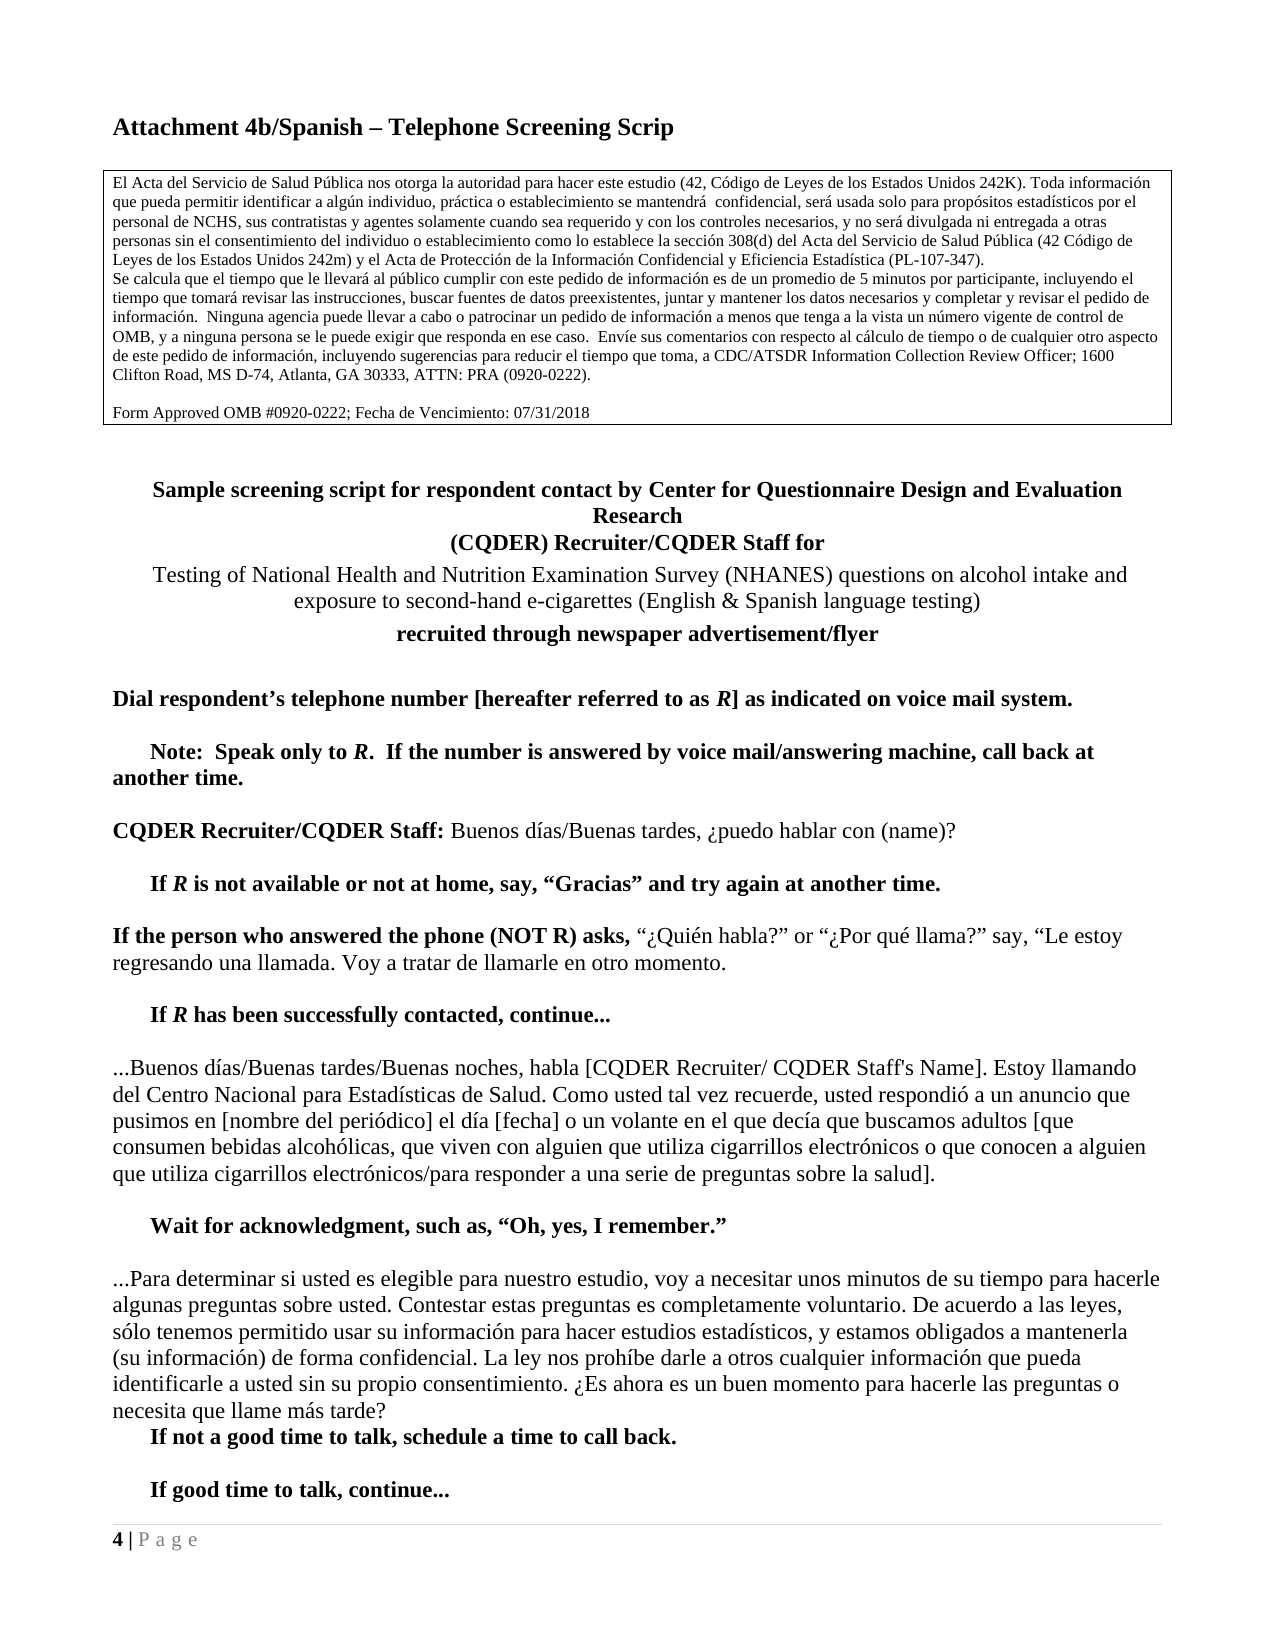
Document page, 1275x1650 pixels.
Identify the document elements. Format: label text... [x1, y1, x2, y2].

text If the person who answered the phone (NOT R) asks, “¿Quién habla?” or “¿Por qué llama?” say, “Le estoy regresando una llamada. Voy a tratar de llamarle en otro momento. [112, 922, 1162, 975]
text ⁯ If R has been successfully contacted, continue... [37, 1002, 1162, 1028]
text ⁯ If not a good time to talk, schedule a time to call back. [112, 1423, 1162, 1449]
text Testing of National Health and Nutrition Examination Survey (NHANES) questions on alcohol intake and exposure to second-hand e-cigarettes (English & Spanish language testing) [112, 561, 1162, 614]
text Form Approved OMB #0920-0222; Fecha de Vencimiento: 07/31/2018 [104, 400, 1171, 424]
text CQDER Recruiter/CQDER Staff: Buenos días/Buenas tardes, ¿puedo hablar con (name)? [112, 817, 1162, 843]
text (CQDER) Recruiter/CQDER Staff for [112, 528, 1162, 555]
text ⁯ Note: Speak only to R. If the number is answered by voice mail/answering machine, call back at another time. [112, 738, 1162, 791]
text Se calcula que el tiempo que le llevará al público cumplir con este pedido de información es de un promedio de 5 minutos por participante, incluyendo el tiempo que tomará revisar las instrucciones, buscar fuentes de datos preexistentes, juntar y mantener los datos necesarios y completar y revisar el pedido de información. Ninguna agencia puede llevar a cabo o patrocinar un pedido de información a menos que tenga a la vista un número vigente de control de OMB, y a ninguna persona se le puede exigir que responda en ese caso. Envíe sus comentarios con respecto al cálculo de tiempo o de cualquier otro aspecto de este pedido de información, incluyendo sugerencias para reducir el tiempo que toma, a CDC/ATSDR Information Collection Review Officer; 1600 Clifton Road, MS D-74, Atlanta, GA 30333, ATTN: PRA (0920-0222). [112, 269, 1162, 384]
text Attachment 4b/Spanish – Telephone Screening Scrip [112, 112, 1162, 141]
text recruited through newspaper advertisement/flyer [112, 620, 1162, 646]
text Dial respondent’s telephone number [hereafter referred to as R] as indicated on voice mail system. [112, 685, 1162, 712]
text El Acta del Servicio de Salud Pública nos otorga la autoridad para hacer este estudio (42, Código de Leyes de los Estados Unidos 242K). Toda información que pueda permitir identificar a algún individuo, práctica o establecimiento se mantendrá confidencial, será usada solo para propósitos estadísticos por el personal de NCHS, sus contratistas y agentes solamente cuando sea requerido y con los controles necesarios, y no será divulgada ni entregada a otras personas sin el consentimiento del individuo o establecimiento como lo establece la sección 308(d) del Acta del Servicio de Salud Pública (42 Código de Leyes de los Estados Unidos 242m) y el Acta de Protección de la Información Confidencial y Eficiencia Estadística (PL-107-347). [104, 171, 1171, 269]
text ⁯ If good time to talk, continue... [37, 1476, 1162, 1502]
text ⁯ Wait for acknowledgment, such as, “Oh, yes, I remember.” [37, 1212, 1162, 1239]
text Sample screening script for respondent contact by Center for Questionnaire Design and Evaluation Research [112, 476, 1162, 528]
text ...Buenos días/Buenas tardes/Buenas noches, habla [CQDER Recruiter/ CQDER Staff's Name]. Estoy llamando del Centro Nacional para Estadísticas de Salud. Como usted tal vez recuerde, usted respondió a un anuncio que pusimos en [nombre del periódico] el día [fecha] o un volante en el que decía que buscamos adultos [que consumen bebidas alcohólicas, que viven con alguien que utiliza cigarrillos electrónicos o que conocen a alguien que utiliza cigarrillos electrónicos/para responder a una serie de preguntas sobre la salud]. [112, 1054, 1162, 1186]
text ⁯ If R is not available or not at home, say, “Gracias” and try again at another time. [37, 870, 1162, 896]
text ...Para determinar si usted es elegible para nuestro estudio, voy a necesitar unos minutos de su tiempo para hacerle algunas preguntas sobre usted. Contestar estas preguntas es completamente voluntario. De acuerdo a las leyes, sólo tenemos permitido usar su información para hacer estudios estadísticos, y estamos obligados a mantenerla (su información) de forma confidencial. La ley nos prohíbe darle a otros cualquier información que pueda identificarle a usted sin su propio consentimiento. ¿Es ahora es un buen momento para hacerle las preguntas o necesita que llame más tarde? [112, 1265, 1162, 1423]
